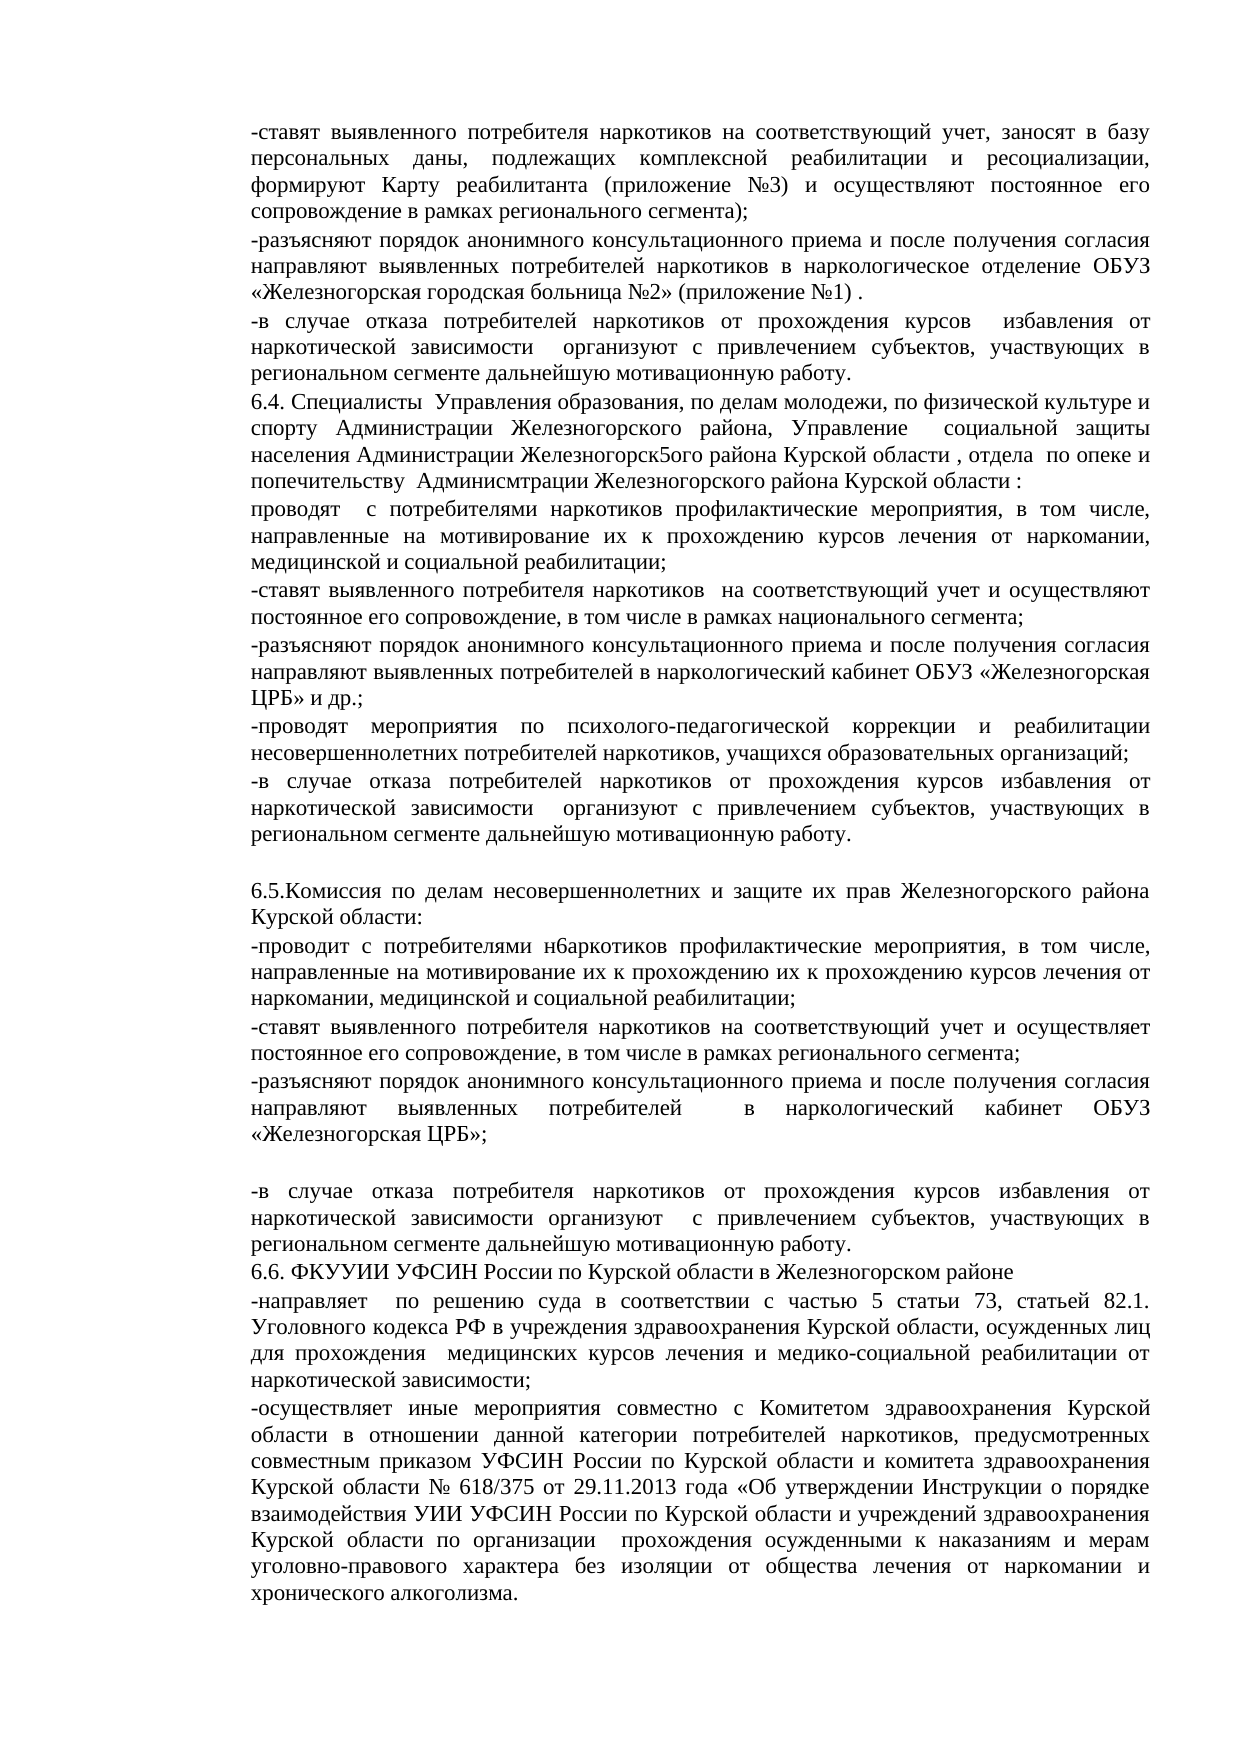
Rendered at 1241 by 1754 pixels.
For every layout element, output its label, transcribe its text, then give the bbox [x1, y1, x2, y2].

text -разъясняют порядок анонимного консультационного приема и после получения согласия направляют выявленных потребителей в наркологический кабинет ОБУЗ «Железногорская ЦРБ» и др.; [251, 631, 1152, 710]
text -ставят выявленного потребителя наркотиков на соответствующий учет и осуществляют постоянное его сопровождение, в том числе в рамках национального сегмента; [251, 577, 1152, 629]
text проводят с потребителями наркотиков профилактические мероприятия, в том числе, направленные на мотивирование их к прохождению курсов лечения от наркомании, медицинской и социальной реабилитации; [251, 495, 1152, 574]
text -разъясняют порядок анонимного консультационного приема и после получения согласия направляют выявленных потребителей в наркологический кабинет ОБУЗ «Железногорская ЦРБ»; [251, 1068, 1152, 1147]
text -в случае отказа потребителей наркотиков от прохождения курсов избавления от наркотической зависимости организуют с привлечением субъектов, участвующих в региональном сегменте дальнейшую мотивационную работу. [251, 767, 1152, 846]
text -разъясняют порядок анонимного консультационного приема и после получения согласия направляют выявленных потребителей наркотиков в наркологическое отделение ОБУЗ «Железногорская городская больница №2» (приложение №1) . [251, 226, 1152, 305]
text -проводят мероприятия по психолого-педагогической коррекции и реабилитации несовершеннолетних потребителей наркотиков, учащихся образовательных организаций; [251, 712, 1152, 765]
text -ставят выявленного потребителя наркотиков на соответствующий учет, заносят в базу персональных даны, подлежащих комплексной реабилитации и ресоциализации, формируют Карту реабилитанта (приложение №3) и осуществляют постоянное его сопровождение в рамках регионального сегмента); [251, 118, 1152, 223]
text -в случае отказа потребителей наркотиков от прохождения курсов избавления от наркотической зависимости организуют с привлечением субъектов, участвующих в региональном сегменте дальнейшую мотивационную работу. [251, 307, 1152, 386]
text 6.5.Комиссия по делам несовершеннолетних и защите их прав Железногорского района Курской области: [251, 877, 1152, 929]
text -проводит с потребителями н6аркотиков профилактические мероприятия, в том числе, направленные на мотивирование их к прохождению их к прохождению курсов лечения от наркомании, медицинской и социальной реабилитации; [251, 932, 1152, 1011]
text -осуществляет иные мероприятия совместно с Комитетом здравоохранения Курской области в отношении данной категории потребителей наркотиков, предусмотренных совместным приказом УФСИН России по Курской области и комитета здравоохранения Курской области № 618/375 от 29.11.2013 года «Об утверждении Инструкции о порядке взаимодействия УИИ УФСИН России по Курской области и учреждений здравоохранения Курской области по организации прохождения осужденными к наказаниям и мерам уголовно-правового характера без изоляции от общества лечения от наркомании и хронического алкоголизма. [251, 1394, 1152, 1605]
text 6.6. ФКУУИИ УФСИН России по Курской области в Железногорском районе [251, 1258, 1152, 1285]
text 6.4. Специалисты Управления образования, по делам молодежи, по физической культуре и спорту Администрации Железногорского района, Управление социальной защиты населения Администрации Железногорск5ого района Курской области , отдела по опеке и попечительству Админисмтрации Железногорского района Курской области : [251, 388, 1152, 493]
text -в случае отказа потребителя наркотиков от прохождения курсов избавления от наркотической зависимости организуют с привлечением субъектов, участвующих в региональном сегменте дальнейшую мотивационную работу. [251, 1177, 1152, 1256]
text -ставят выявленного потребителя наркотиков на соответствующий учет и осуществляет постоянное его сопровождение, в том числе в рамках регионального сегмента; [251, 1013, 1152, 1066]
text -направляет по решению суда в соответствии с частью 5 статьи 73, статьей 82.1. Уголовного кодекса РФ в учреждения здравоохранения Курской области, осужденных лиц для прохождения медицинских курсов лечения и медико-социальной реабилитации от наркотической зависимости; [251, 1287, 1152, 1392]
